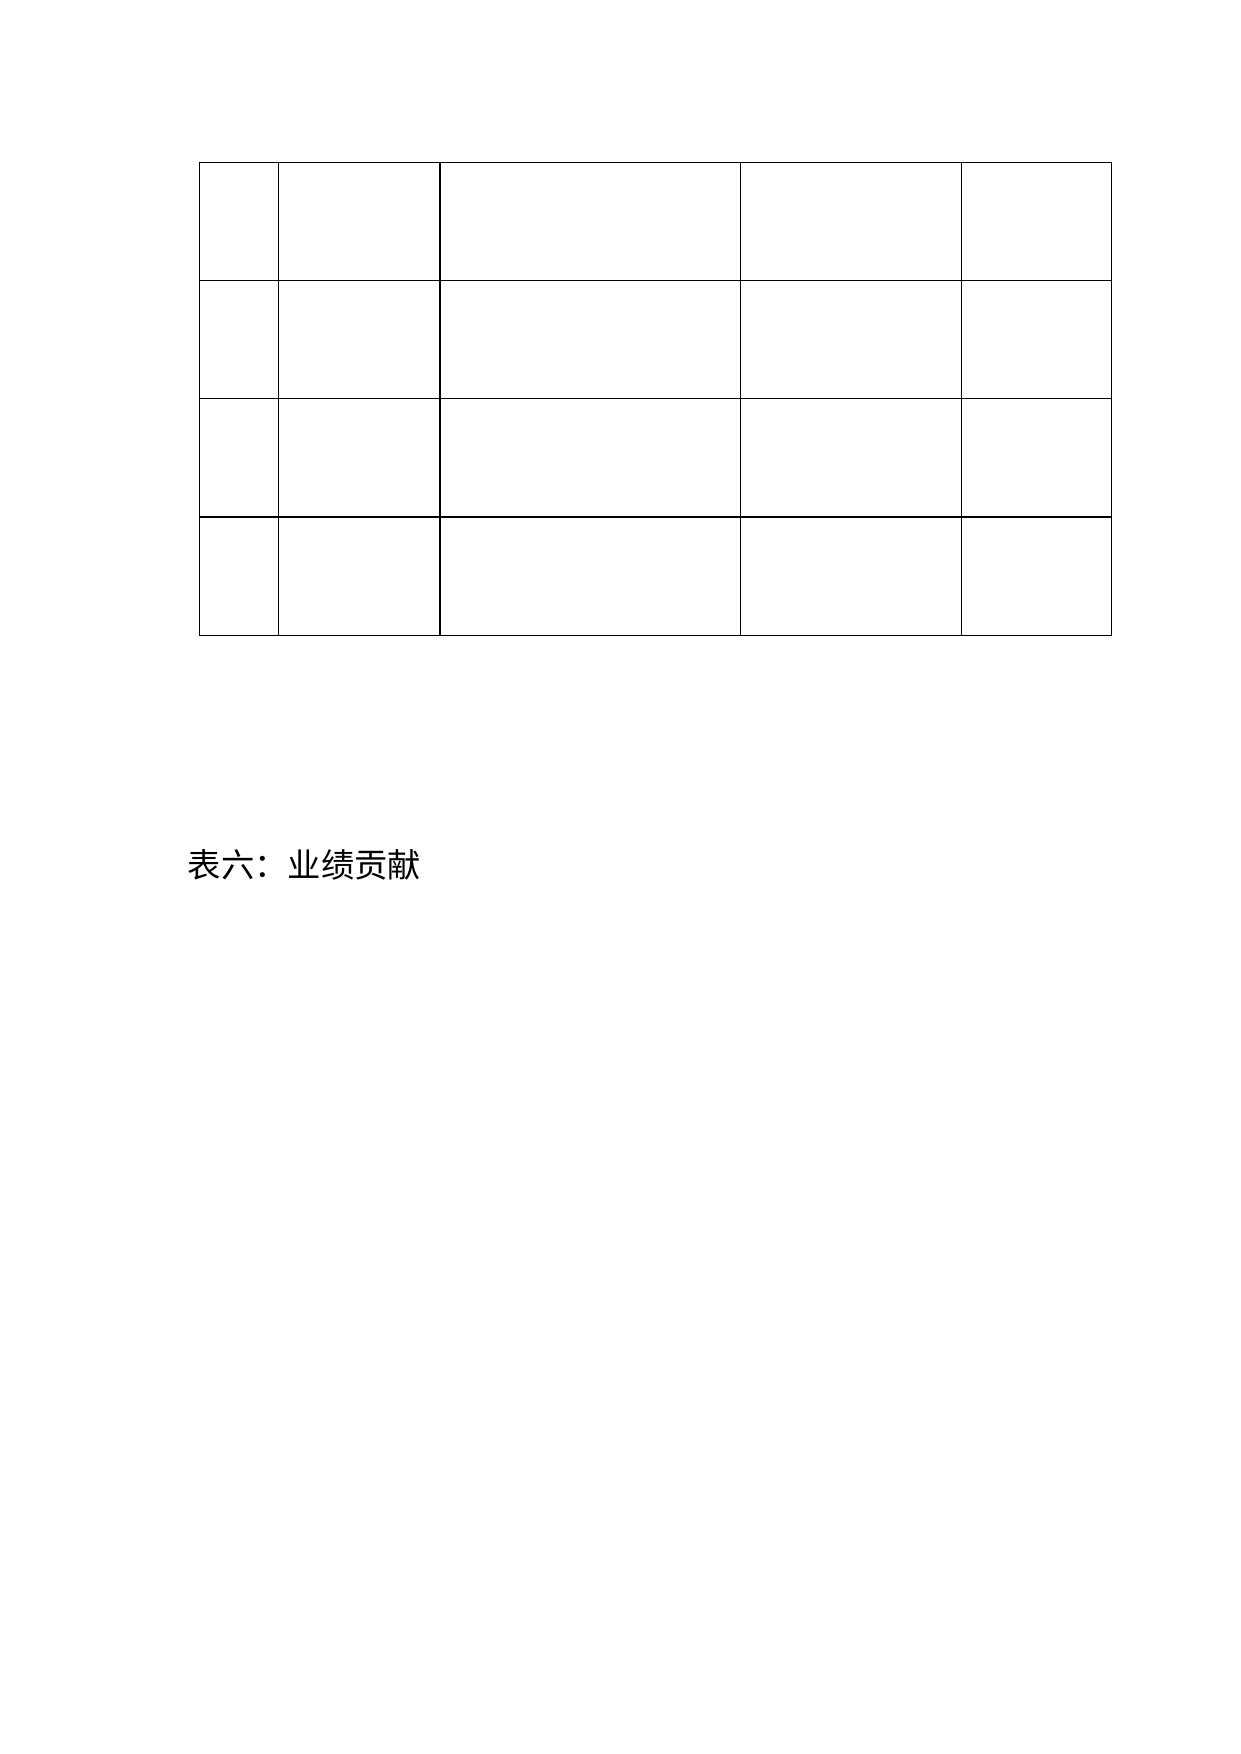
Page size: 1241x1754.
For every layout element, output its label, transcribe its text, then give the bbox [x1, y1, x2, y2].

table_cell [279, 518, 439, 634]
table_cell [441, 518, 740, 634]
table_cell [200, 399, 278, 516]
table_cell [200, 281, 278, 398]
table_cell [962, 518, 1111, 634]
table_cell [741, 518, 961, 634]
table_cell [279, 399, 439, 516]
table_cell [279, 281, 439, 398]
text 表六：业绩贡献 [187, 831, 1053, 896]
table_cell [200, 163, 278, 280]
table_cell [200, 518, 278, 634]
table_cell [962, 163, 1111, 280]
table_cell [441, 281, 740, 398]
table_cell [962, 399, 1111, 516]
table_cell [741, 281, 961, 398]
table_cell [279, 163, 439, 280]
table_cell [441, 399, 740, 516]
table_cell [962, 281, 1111, 398]
table_cell [741, 399, 961, 516]
table_cell [741, 163, 961, 280]
table_cell [441, 163, 740, 280]
